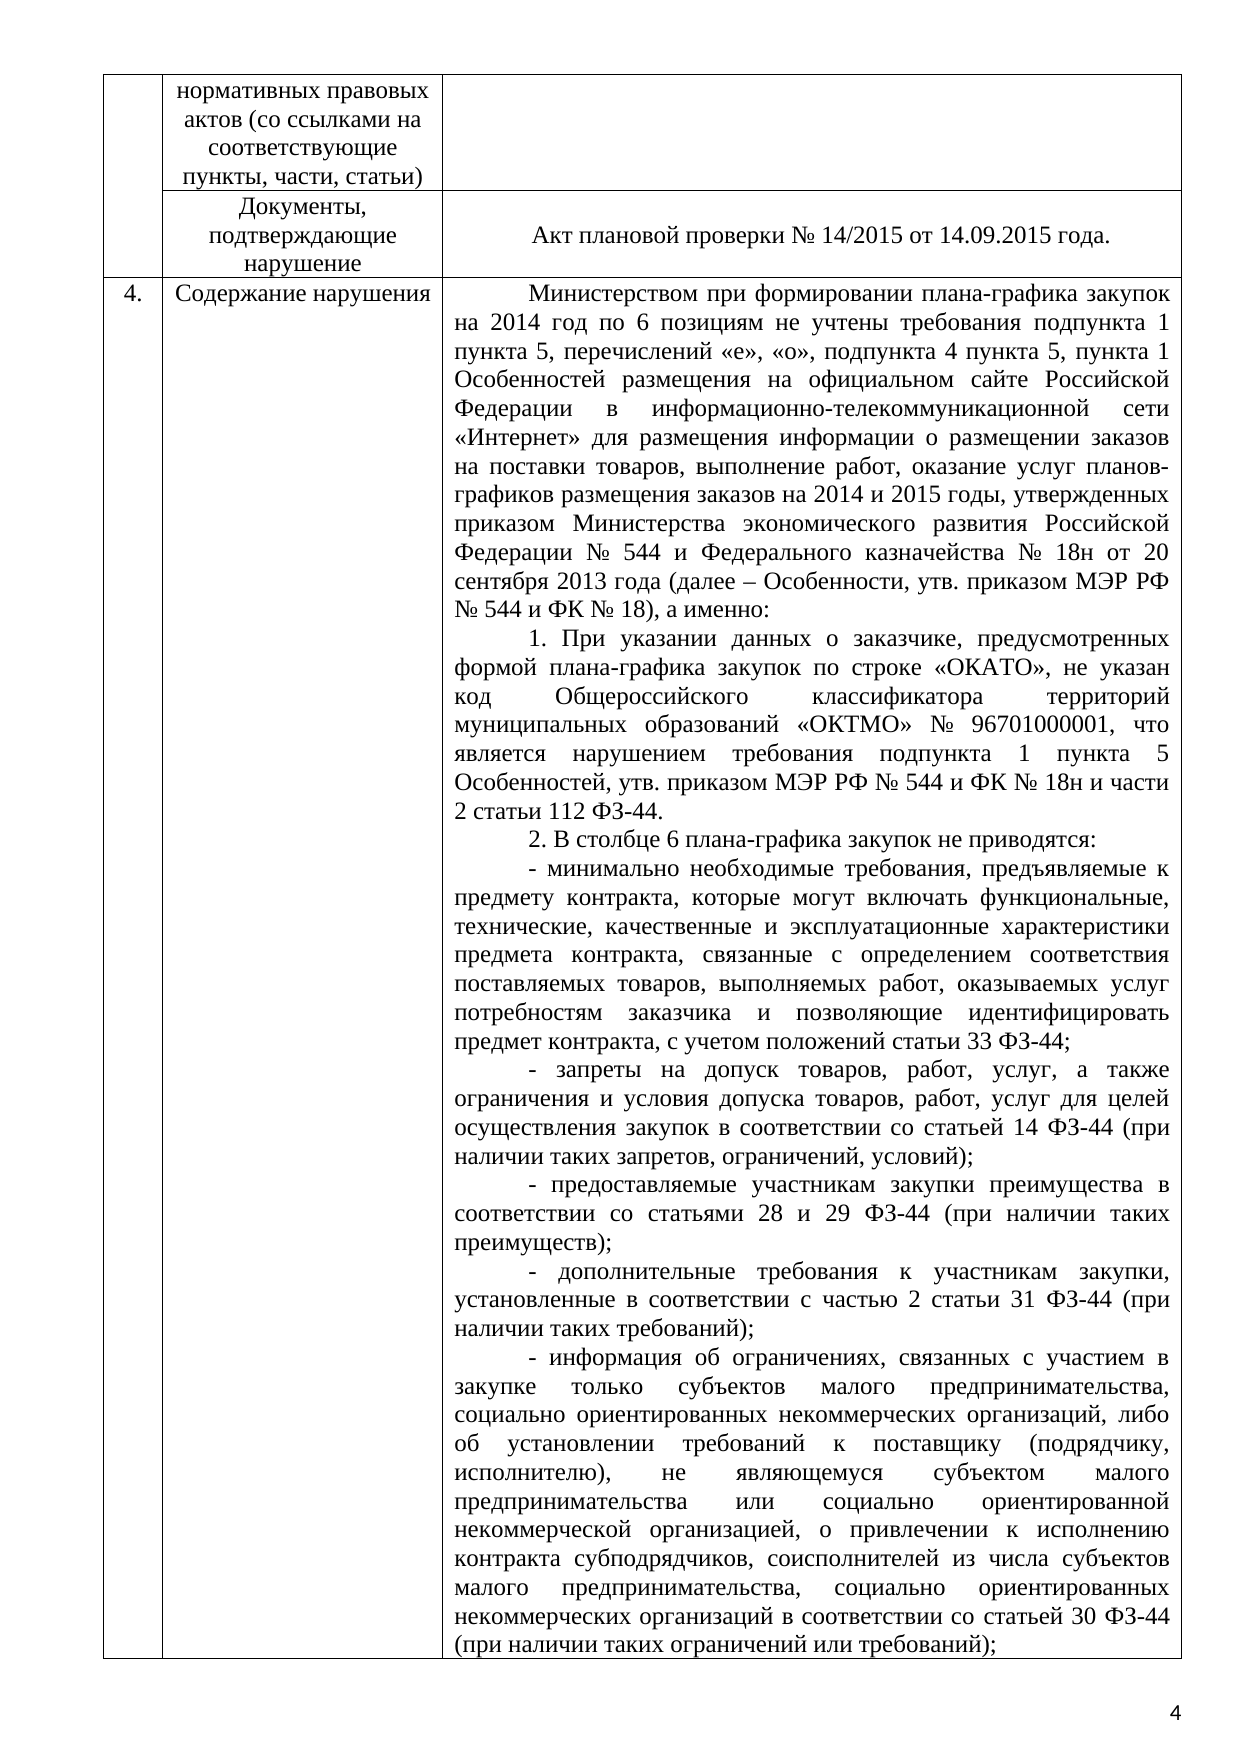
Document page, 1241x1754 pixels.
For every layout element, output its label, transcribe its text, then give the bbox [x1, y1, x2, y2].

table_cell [443, 75, 1181, 190]
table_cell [443, 278, 1181, 1658]
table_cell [163, 75, 442, 190]
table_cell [163, 278, 442, 1658]
table_cell 4. [104, 278, 162, 1658]
table_cell Акт плановой проверки № 14/2015 от 14.09.2015 года. [443, 191, 1181, 277]
table_cell Документы, подтверждающие нарушение [163, 191, 442, 277]
